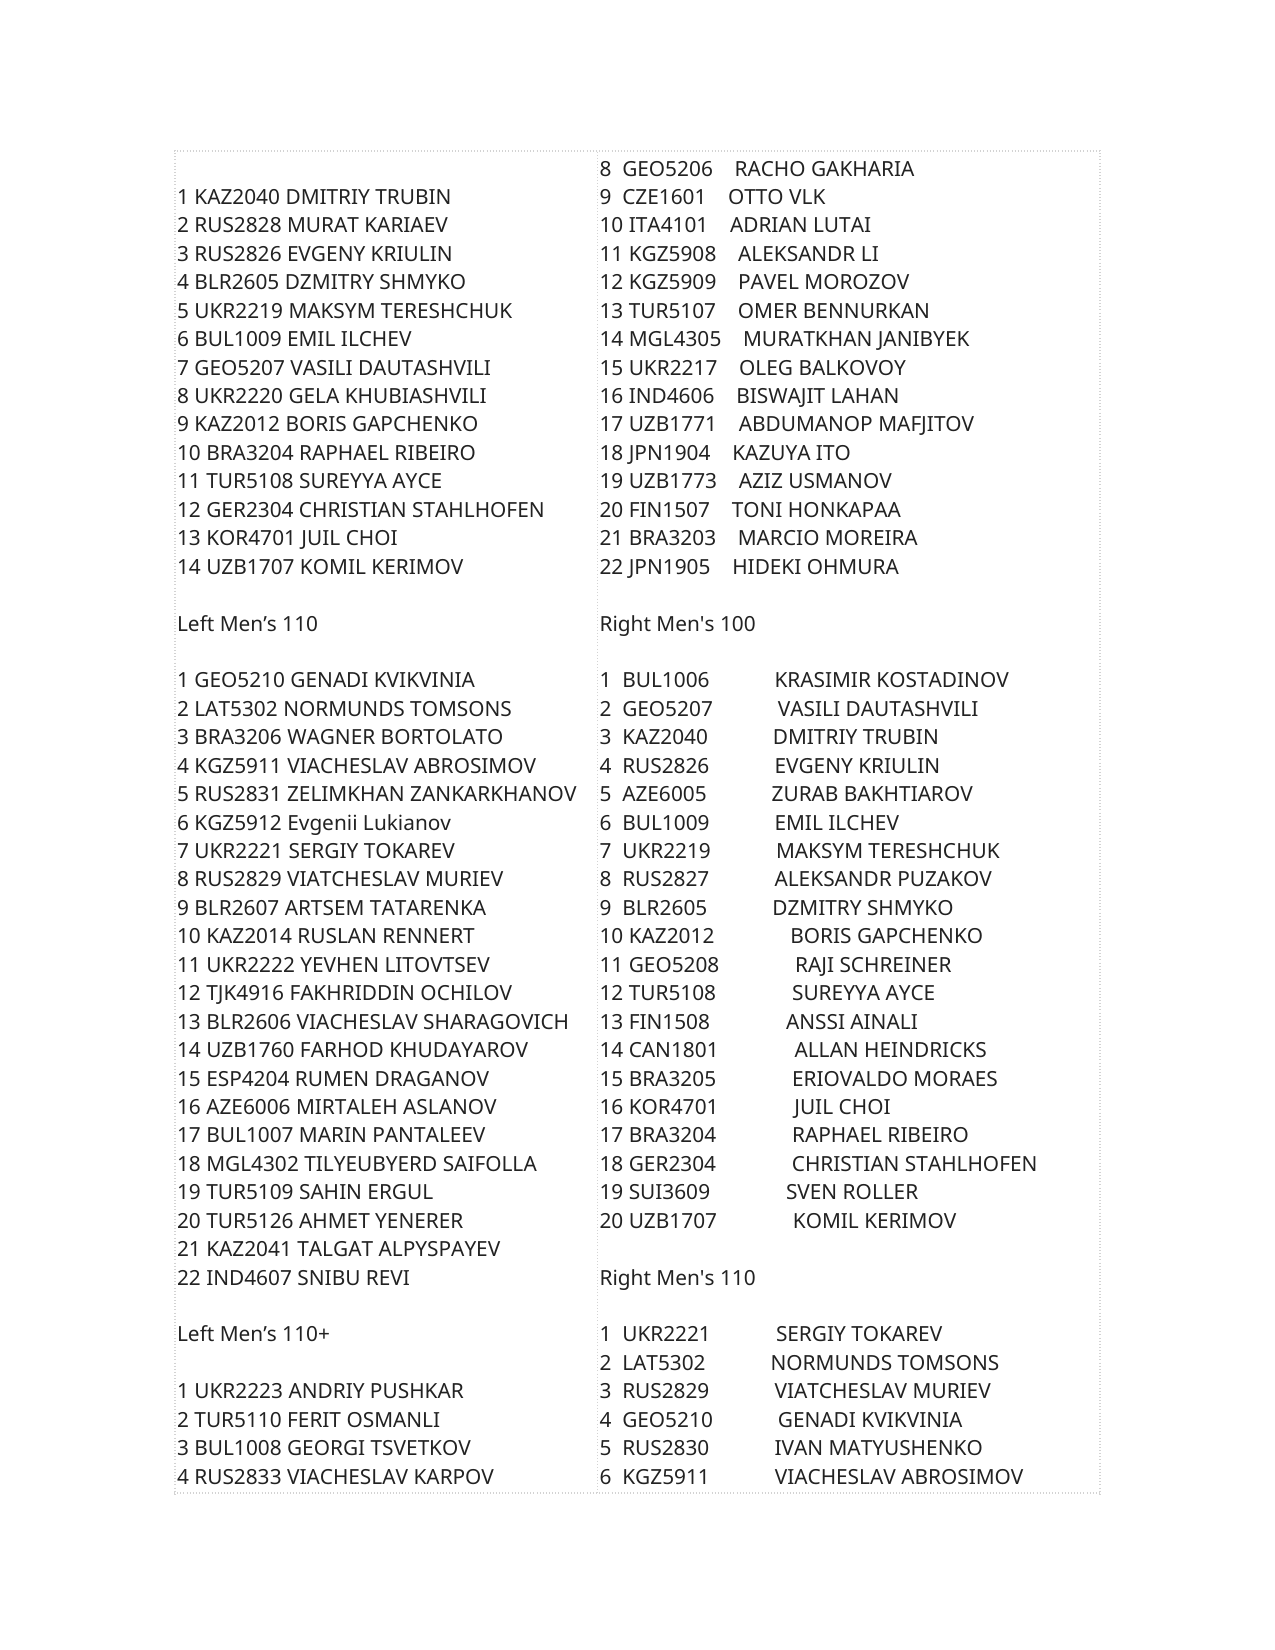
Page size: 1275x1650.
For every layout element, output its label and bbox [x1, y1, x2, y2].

table_header [597, 150, 1100, 1492]
table_header [175, 150, 597, 1492]
